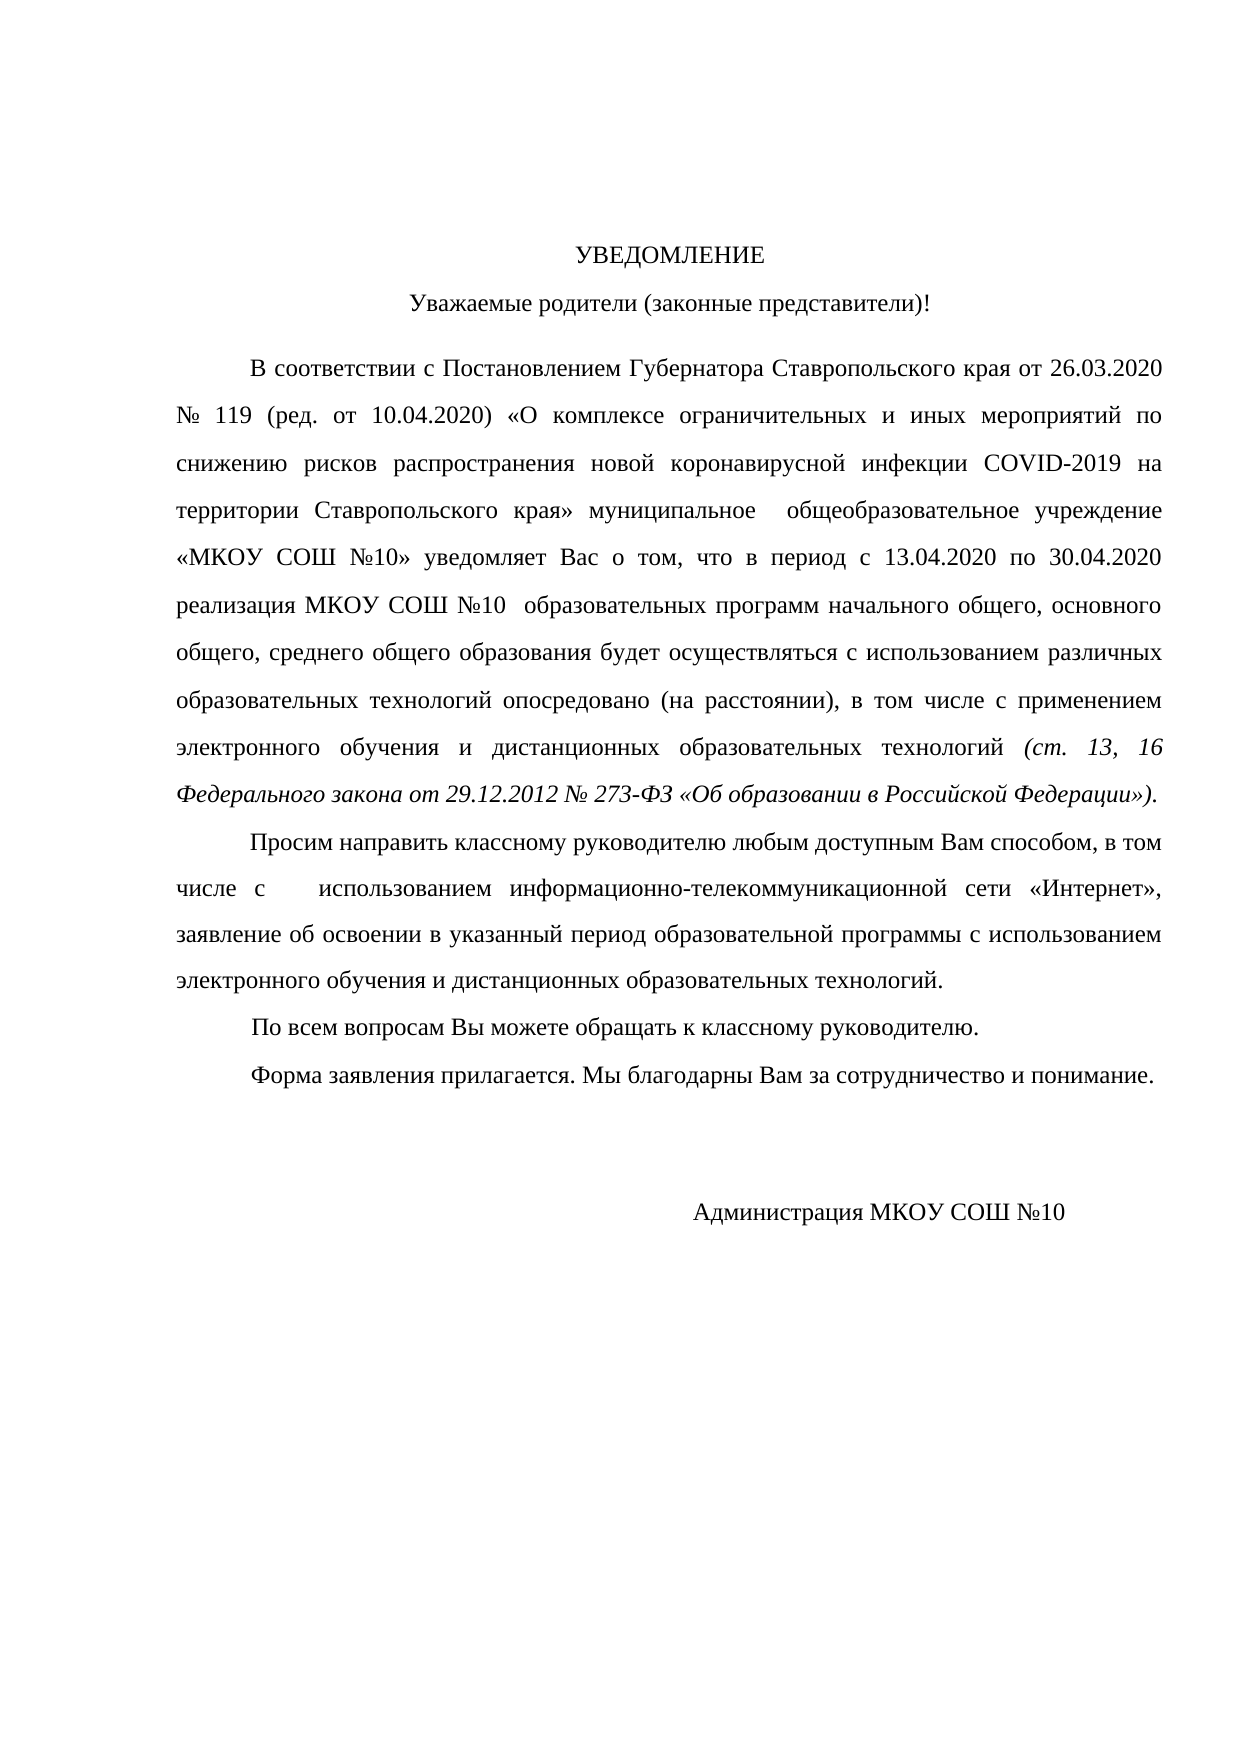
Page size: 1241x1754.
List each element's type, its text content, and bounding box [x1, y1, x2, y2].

text Просим направить классному руководителю любым доступным Вам способом, в том числе с использованием информационно-телекоммуникационной сети «Интернет», заявление об освоении в указанный период образовательной программы с использованием электронного обучения и дистанционных образовательных технологий. [176, 827, 1163, 994]
text Уважаемые родители (законные представители)! [177, 288, 1162, 317]
text УВЕДОМЛЕНИЕ [177, 241, 1162, 269]
text Форма заявления прилагается. Мы благодарны Вам за сотрудничество и понимание. [177, 1060, 1155, 1088]
text По всем вопросам Вы можете обращать к классному руководителю. [251, 1012, 1163, 1040]
text Администрация МКОУ СОШ №10 [595, 1197, 1163, 1226]
text В соответствии с Постановлением Губернатора Ставропольского края от 26.03.2020 № 119 (ред. от 10.04.2020) «О комплексе ограничительных и иных мероприятий по снижению рисков распространения новой коронавирусной инфекции COVID-2019 на территории Ставропольского края» муниципальное общеобразовательное учреждение «МКОУ СОШ №10» уведомляет Вас о том, что в период с 13.04.2020 по 30.04.2020 реализация МКОУ СОШ №10 образовательных программ начального общего, основного общего, среднего общего образования будет осуществляться с использованием различных образовательных технологий опосредовано (на расстоянии), в том числе с применением электронного обучения и дистанционных образовательных технологий (ст. 13, 16 Федерального закона от 29.12.2012 № 273-ФЗ «Об образовании в Российской Федерации»). [176, 353, 1163, 808]
